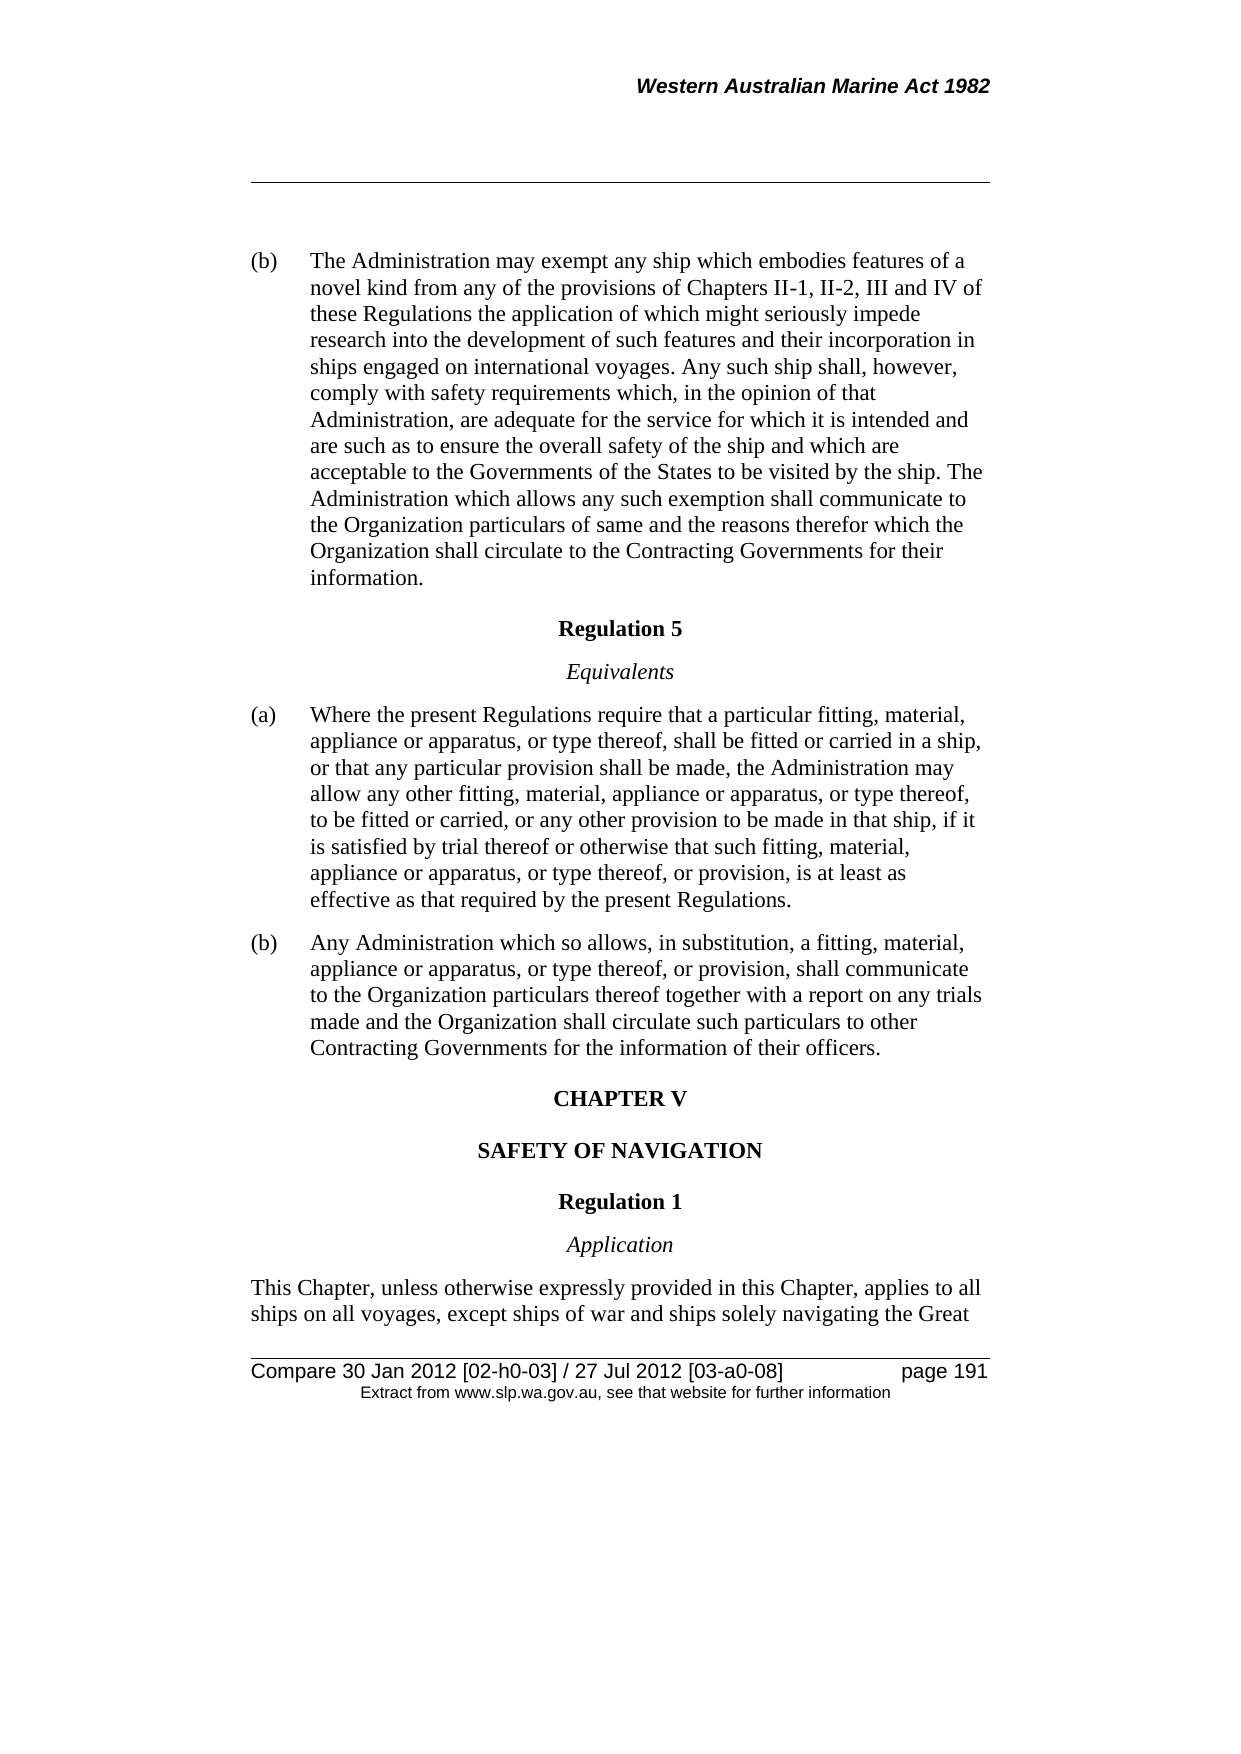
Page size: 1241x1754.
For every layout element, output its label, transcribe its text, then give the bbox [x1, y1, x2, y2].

subtitle Equivalents [251, 658, 990, 684]
subtitle CHAPTER V [251, 1085, 990, 1112]
subtitle Regulation 5 [251, 615, 990, 641]
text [251, 1274, 990, 1327]
text (b) Any Administration which so allows, in substitution, a fitting, material, appliance or apparatus, or type thereof, or provision, shall communicate to the Organization particulars thereof together with a report on any trials made and the Organization shall circulate such particulars to other Contracting Governments for the information of their officers. [251, 929, 990, 1060]
subtitle Regulation 1 [251, 1188, 990, 1214]
text (b) The Administration may exempt any ship which embodies features of a novel kind from any of the provisions of Chapters II-1, II-2, III and IV of these Regulations the application of which might seriously impede research into the development of such features and their incorporation in ships engaged on international voyages. Any such ship shall, however, comply with safety requirements which, in the opinion of that Administration, are adequate for the service for which it is intended and are such as to ensure the overall safety of the ship and which are acceptable to the Governments of the States to be visited by the ship. The Administration which allows any such exemption shall communicate to the Organization particulars of same and the reasons therefor which the Organization shall circulate to the Contracting Governments for their information. [251, 247, 990, 590]
subtitle SAFETY OF NAVIGATION [251, 1137, 990, 1163]
subtitle Application [251, 1231, 990, 1257]
text (a) Where the present Regulations require that a particular fitting, material, appliance or apparatus, or type thereof, shall be fitted or carried in a ship, or that any particular provision shall be made, the Administration may allow any other fitting, material, appliance or apparatus, or type thereof, to be fitted or carried, or any other provision to be made in that ship, if it is satisfied by trial thereof or otherwise that such fitting, material, appliance or apparatus, or type thereof, or provision, is at least as effective as that required by the present Regulations. [251, 701, 990, 912]
